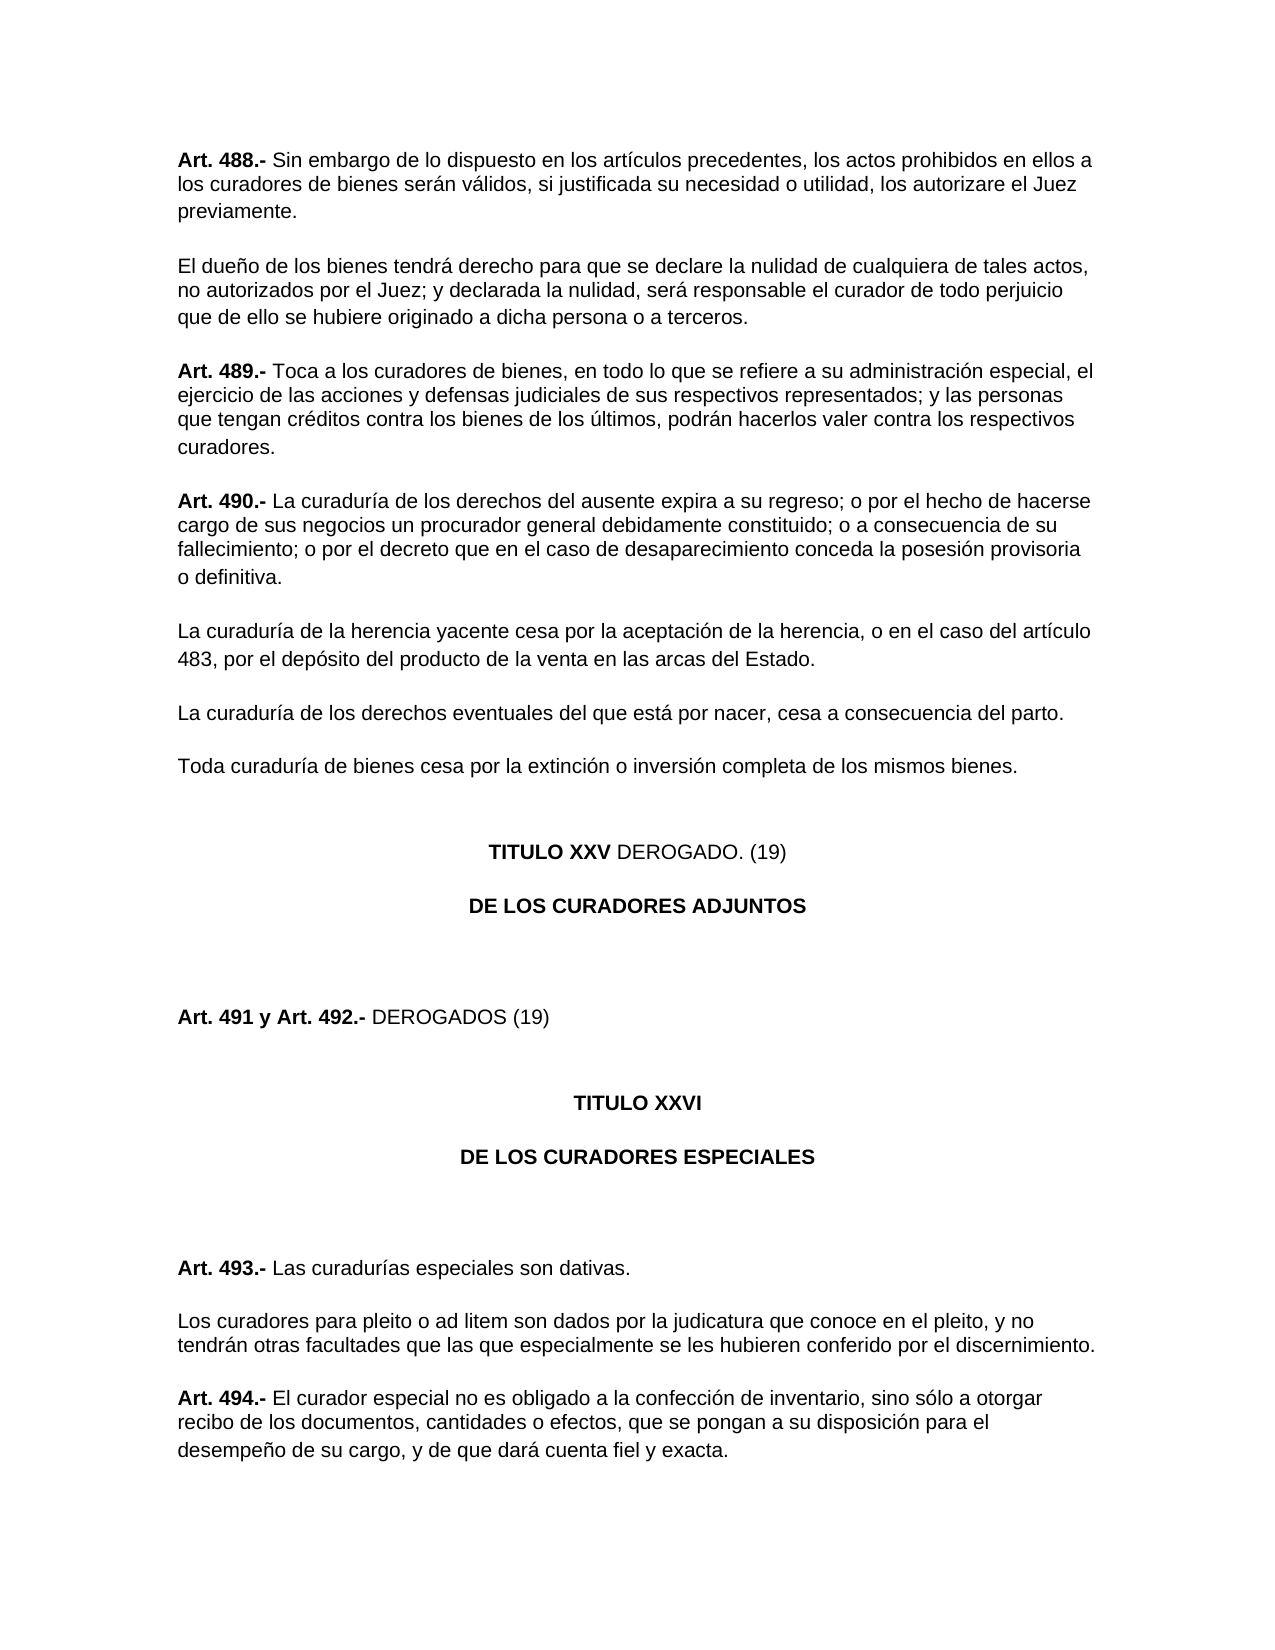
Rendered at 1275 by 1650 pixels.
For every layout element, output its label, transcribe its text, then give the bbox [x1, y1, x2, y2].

text Toda curaduría de bienes cesa por la extinción o inversión completa de los mismos bienes. [177, 754, 1098, 778]
text Art. 491 y Art. 492.- DEROGADOS (19) [177, 1005, 1098, 1029]
text Art. 493.- Las curadurías especiales son dativas. [177, 1256, 1098, 1279]
text Art. 489.- Toca a los curadores de bienes, en todo lo que se refiere a su administración especial, el ejercicio de las acciones y defensas judiciales de sus respectivos representados; y las personas que tengan créditos contra los bienes de los últimos, podrán hacerlos valer contra los respectivos curadores. [177, 359, 1098, 460]
text DE LOS CURADORES ADJUNTOS [177, 894, 1098, 918]
text Art. 490.- La curaduría de los derechos del ausente expira a su regreso; o por el hecho de hacerse cargo de sus negocios un procurador general debidamente constituido; o a consecuencia de su fallecimiento; o por el decreto que en el caso de desaparecimiento conceda la posesión provisoria o definitiva. [177, 489, 1098, 590]
text TITULO XXV DEROGADO. (19) [177, 807, 1098, 864]
text La curaduría de la herencia yacente cesa por la aceptación de la herencia, o en el caso del artículo 483, por el depósito del producto de la venta en las arcas del Estado. [177, 619, 1098, 672]
text El dueño de los bienes tendrá derecho para que se declare la nulidad de cualquiera de tales actos, no autorizados por el Juez; y declarada la nulidad, será responsable el curador de todo perjuicio que de ello se hubiere originado a dicha persona o a terceros. [177, 253, 1098, 330]
text TITULO XXVI [177, 1058, 1098, 1115]
text Art. 488.- Sin embargo de lo dispuesto en los artículos precedentes, los actos prohibidos en ellos a los curadores de bienes serán válidos, si justificada su necesidad o utilidad, los autorizare el Juez previamente. [177, 148, 1098, 224]
text Los curadores para pleito o ad litem son dados por la judicatura que conoce en el pleito, y no tendrán otras facultades que las que especialmente se les hubieren conferido por el discernimiento. [177, 1309, 1098, 1357]
text Art. 494.- El curador especial no es obligado a la confección de inventario, sino sólo a otorgar recibo de los documentos, cantidades o efectos, que se pongan a su disposición para el desempeño de su cargo, y de que dará cuenta fiel y exacta. [177, 1386, 1098, 1462]
text DE LOS CURADORES ESPECIALES [177, 1144, 1098, 1168]
text La curaduría de los derechos eventuales del que está por nacer, cesa a consecuencia del parto. [177, 701, 1098, 725]
